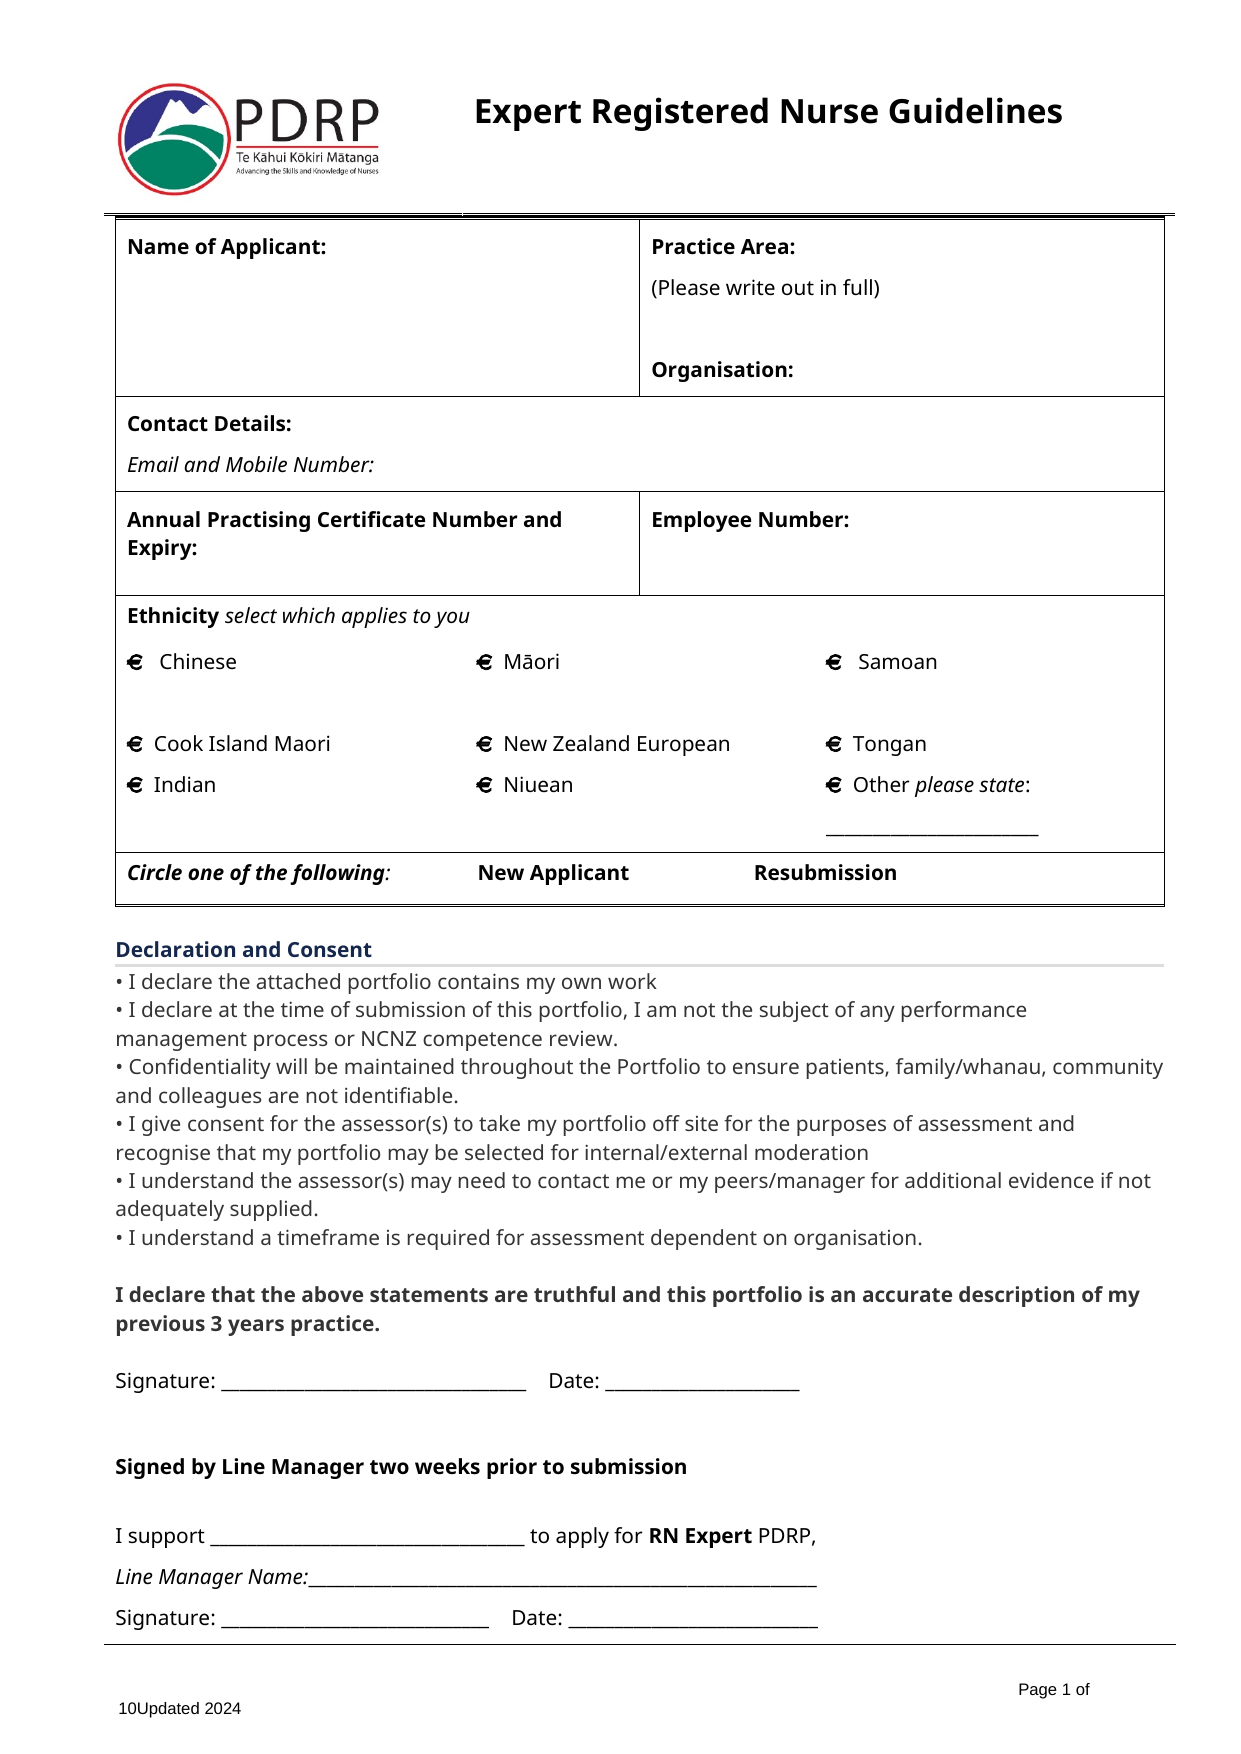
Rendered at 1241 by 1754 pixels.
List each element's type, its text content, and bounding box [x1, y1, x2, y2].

table_header [104, 74, 462, 213]
picture [115, 74, 381, 205]
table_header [104, 216, 1176, 1644]
table_header Expert Registered Nurse Guidelines [463, 74, 1175, 213]
